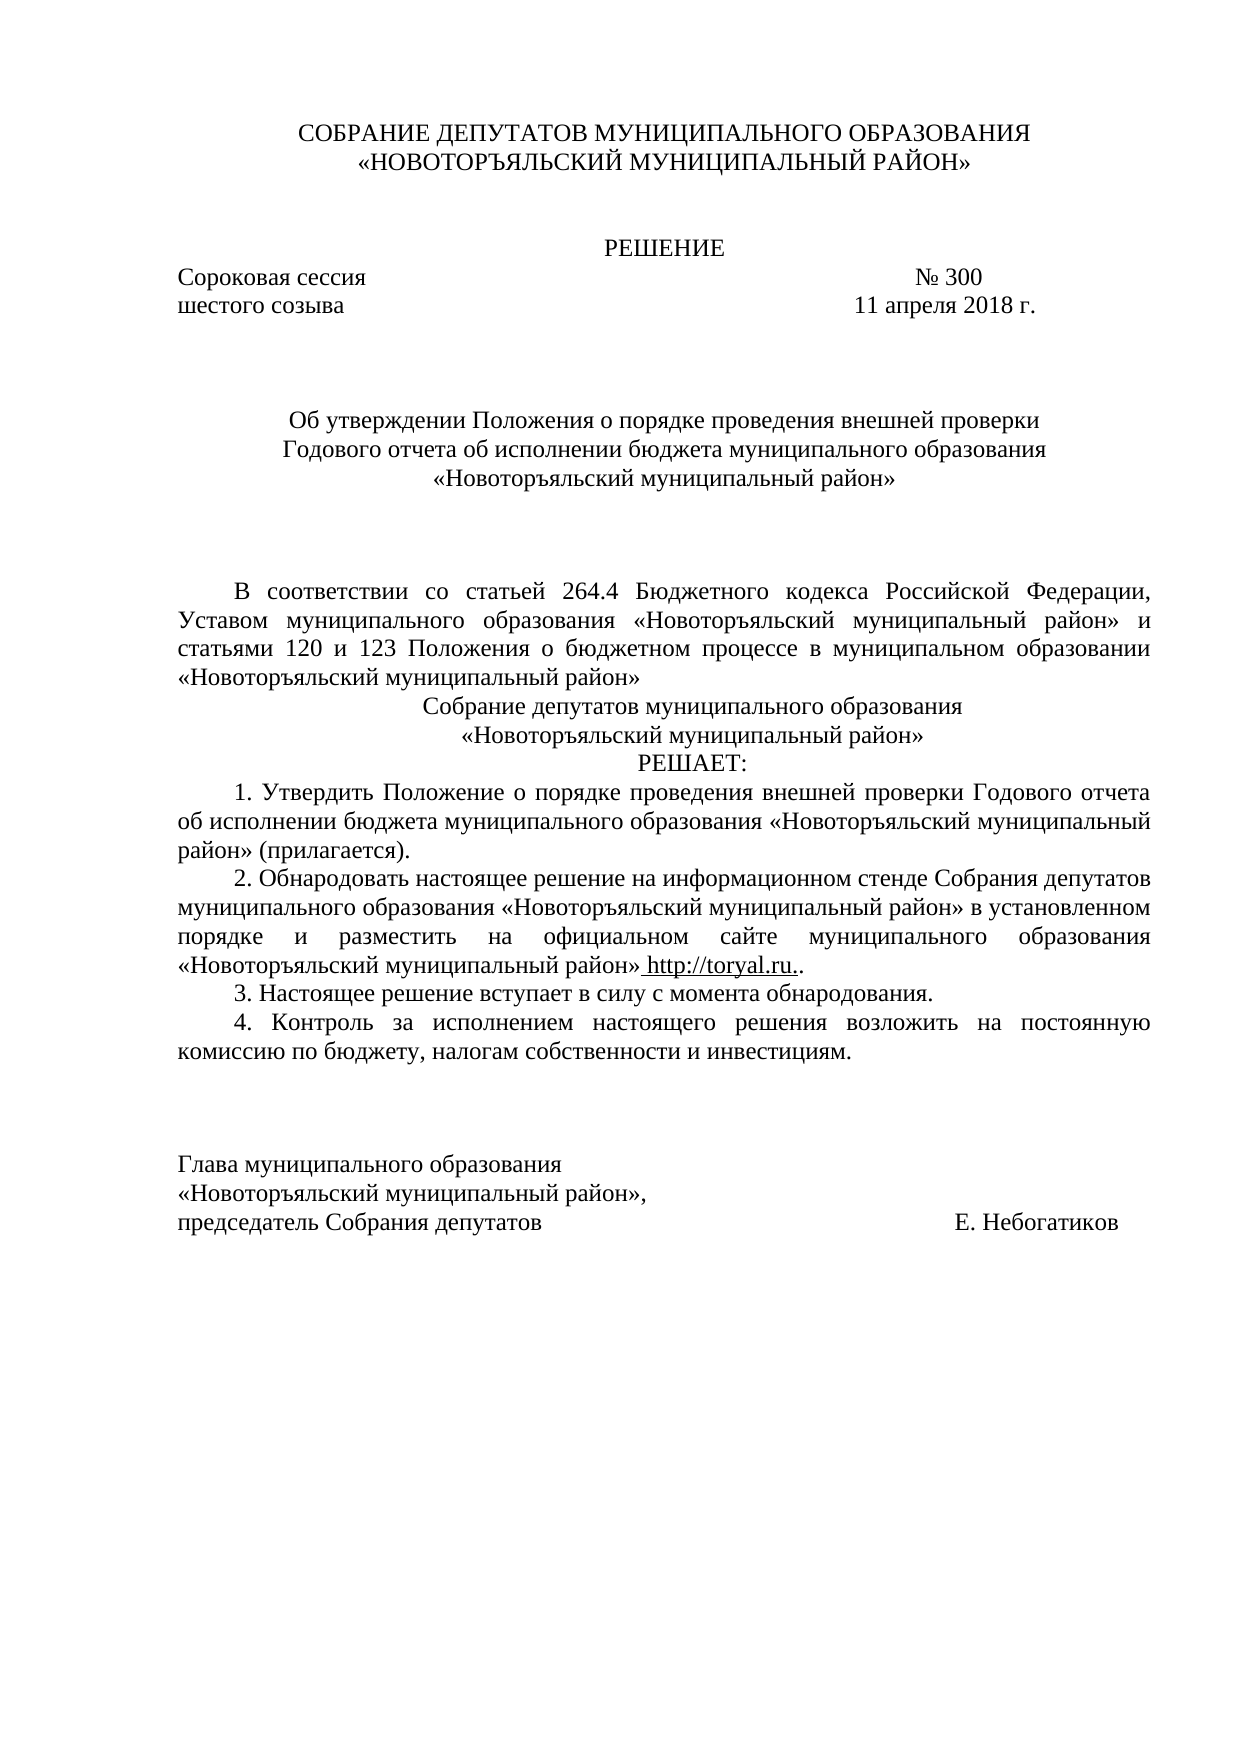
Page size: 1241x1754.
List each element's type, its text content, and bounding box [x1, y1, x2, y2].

text СОБРАНИЕ ДЕПУТАТОВ МУНИЦИПАЛЬНОГО ОБРАЗОВАНИЯ [177, 118, 1152, 147]
text «Новоторъяльский муниципальный район» [177, 463, 1152, 492]
text «Новоторъяльский муниципальный район» [177, 720, 1152, 748]
text РЕШЕНИЕ [177, 233, 1152, 262]
text шестого созыва 11 апреля 2018 г. [177, 291, 1152, 319]
text 3. Настоящее решение вступает в силу с момента обнародования. [177, 978, 1152, 1007]
text 2. Обнародовать настоящее решение на информационном стенде Собрания депутатов муниципального образования «Новоторъяльский муниципальный район» в установленном порядке и разместить на официальном сайте муниципального образования «Новоторъяльский муниципальный район» http://toryal.ru.. [177, 863, 1152, 978]
text 1. Утвердить Положение о порядке проведения внешней проверки Годового отчета об исполнении бюджета муниципального образования «Новоторъяльский муниципальный район» (прилагается). [177, 777, 1152, 863]
text РЕШАЕТ: [177, 748, 1152, 777]
text Годового отчета об исполнении бюджета муниципального образования [177, 434, 1152, 463]
text В соответствии со статьей 264.4 Бюджетного кодекса Российской Федерации, Уставом муниципального образования «Новоторъяльский муниципальный район» и статьями 120 и 123 Положения о бюджетном процессе в муниципальном образовании «Новоторъяльский муниципальный район» [177, 576, 1152, 691]
text 4. Контроль за исполнением настоящего решения возложить на постоянную комиссию по бюджету, налогам собственности и инвестициям. [177, 1007, 1152, 1065]
text Собрание депутатов муниципального образования [177, 691, 1152, 720]
text «НОВОТОРЪЯЛЬСКИЙ МУНИЦИПАЛЬНЫЙ РАЙОН» [177, 147, 1152, 176]
text председатель Собрания депутатов Е. Небогатиков [177, 1207, 1152, 1236]
text Глава муниципального образования [177, 1149, 1152, 1178]
text «Новоторъяльский муниципальный район», [177, 1178, 1152, 1207]
text Сороковая сессия № 300 [177, 262, 1152, 291]
text Об утверждении Положения о порядке проведения внешней проверки [177, 406, 1152, 434]
